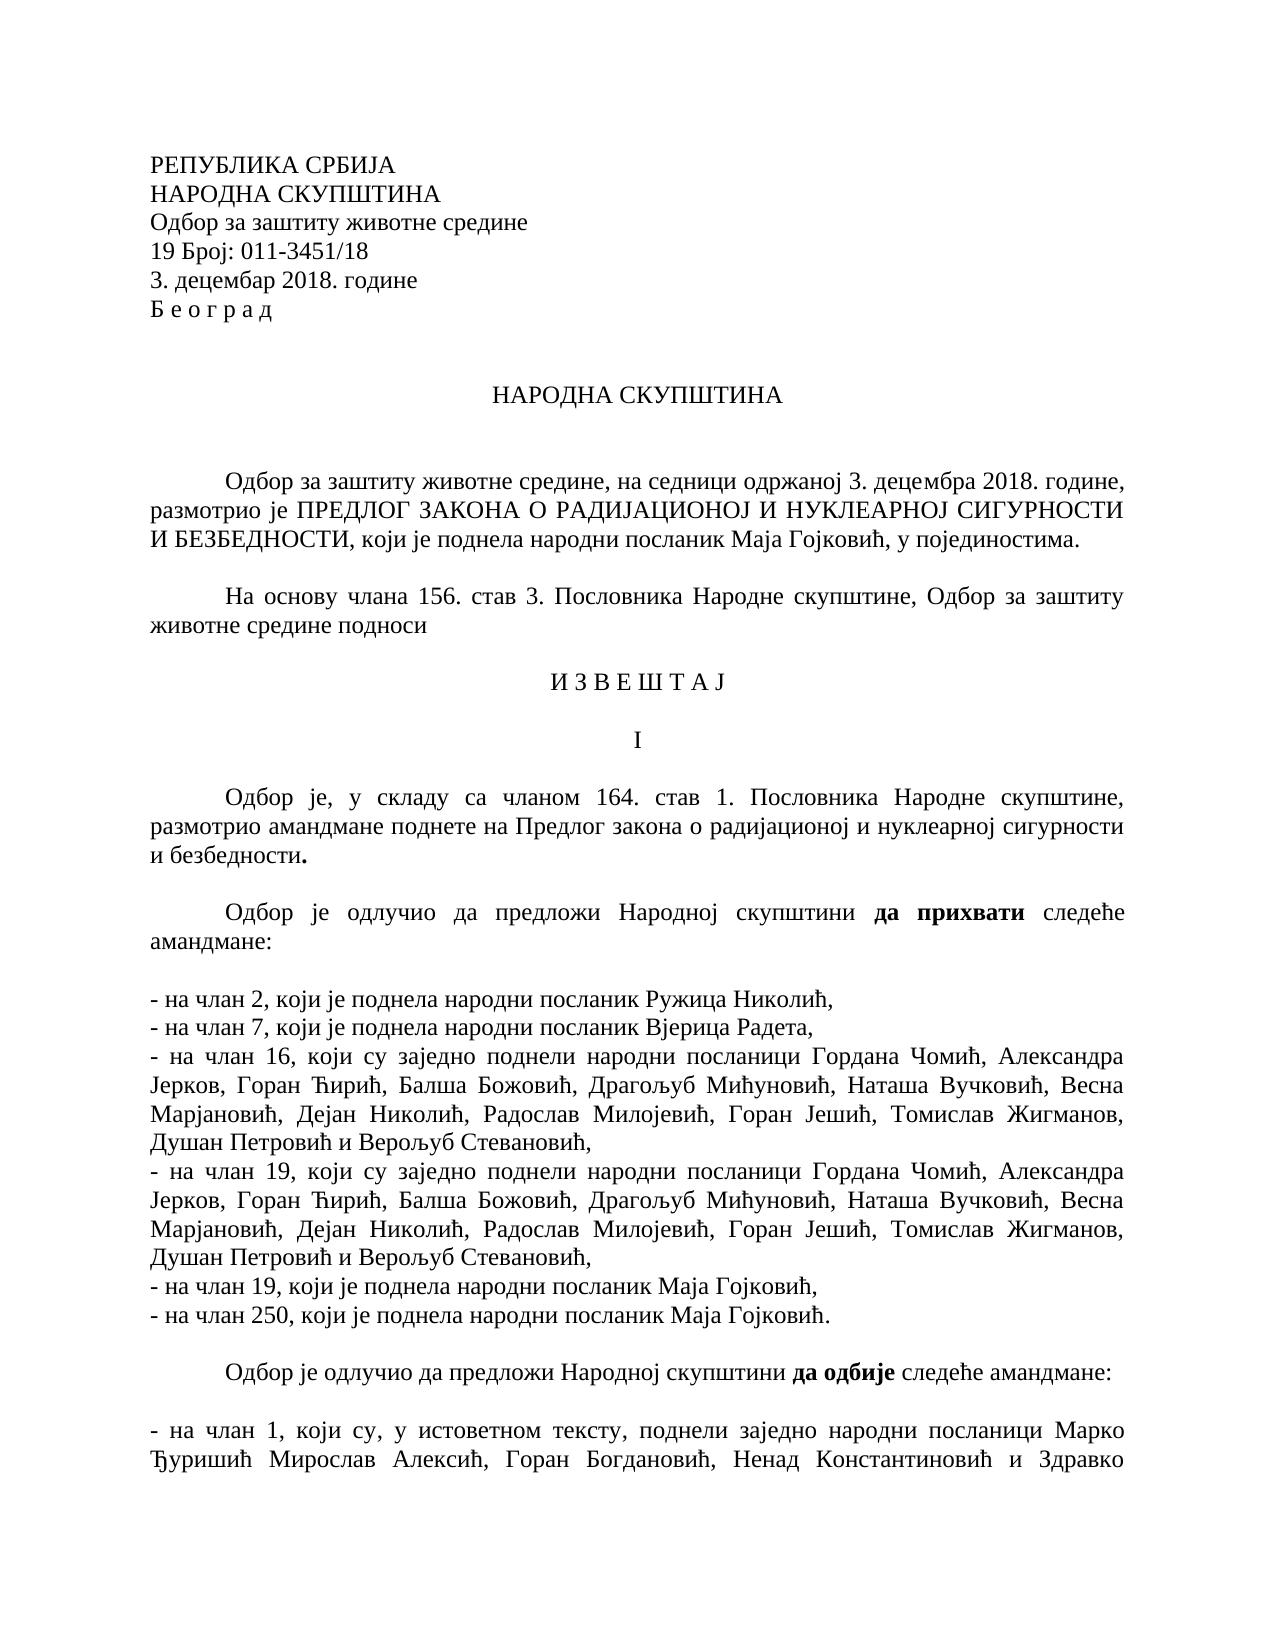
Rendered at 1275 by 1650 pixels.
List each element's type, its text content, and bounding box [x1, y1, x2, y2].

text - на члан 19, који су заједно поднели народни посланици Гордана Чомић, Александра Јерков, Горан Ћирић, Балша Божовић, Драгољуб Мићуновић, Наташа Вучковић, Весна Марјановић, Дејан Николић, Радослав Милојевић, Горан Јешић, Томислав Жигманов, Душан Петровић и Верољуб Стевановић, [150, 1156, 1125, 1271]
text НАРОДНА СКУПШТИНА [150, 380, 1125, 409]
text I [150, 725, 1125, 754]
text 19 Број: 011-3451/18 [150, 236, 1125, 265]
text - на члан 16, који су заједно поднели народни посланици Гордана Чомић, Александра Јерков, Горан Ћирић, Балша Божовић, Драгољуб Мићуновић, Наташа Вучковић, Весна Марјановић, Дејан Николић, Радослав Милојевић, Горан Јешић, Томислав Жигманов, Душан Петровић и Верољуб Стевановић, [150, 1041, 1125, 1156]
text Одбор за заштиту животне средине [150, 207, 1125, 236]
text - на члан 19, који је поднела народни посланик Маја Гојковић, [150, 1271, 1125, 1300]
text Одбор је одлучио да предложи Народној скупштини да одбије следеће амандмане: [150, 1357, 1125, 1386]
text И З В Е Ш Т А Ј [150, 667, 1125, 696]
text РЕПУБЛИКА СРБИЈА [150, 150, 1125, 179]
text НАРОДНА СКУПШТИНА [150, 179, 1125, 207]
text Одбор за заштиту животне средине, на седници одржаној 3. децембра 2018. године, размотрио је ПРЕДЛОГ ЗАКОНА О РАДИЈАЦИОНОЈ И НУКЛЕАРНОЈ СИГУРНОСТИ И БЕЗБЕДНОСТИ, који је поднела народни посланик Маја Гојковић, у појединостима. [150, 466, 1125, 552]
text На основу члана 156. став 3. Пословника Народне скупштине, Одбор за заштиту животне средине подноси [150, 581, 1125, 639]
text Одбор је, у складу са чланом 164. став 1. Пословника Народне скупштине, размотрио амандмане поднете на Предлог закона о радијационој и нуклеарној сигурности и безбедности. [150, 782, 1125, 869]
text 3. децембар 2018. године [150, 265, 1125, 294]
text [150, 1415, 1125, 1472]
text - на члан 250, који је поднела народни посланик Маја Гојковић. [150, 1300, 1125, 1329]
text Одбор је одлучио да предложи Народној скупштини да прихвати следеће амандмане: [150, 897, 1125, 955]
text Б е о г р а д [150, 294, 1125, 322]
text - на члан 2, који је поднела народни посланик Ружица Николић, [150, 984, 1125, 1012]
text - на члан 7, који је поднела народни посланик Вјерица Радета, [150, 1012, 1125, 1041]
